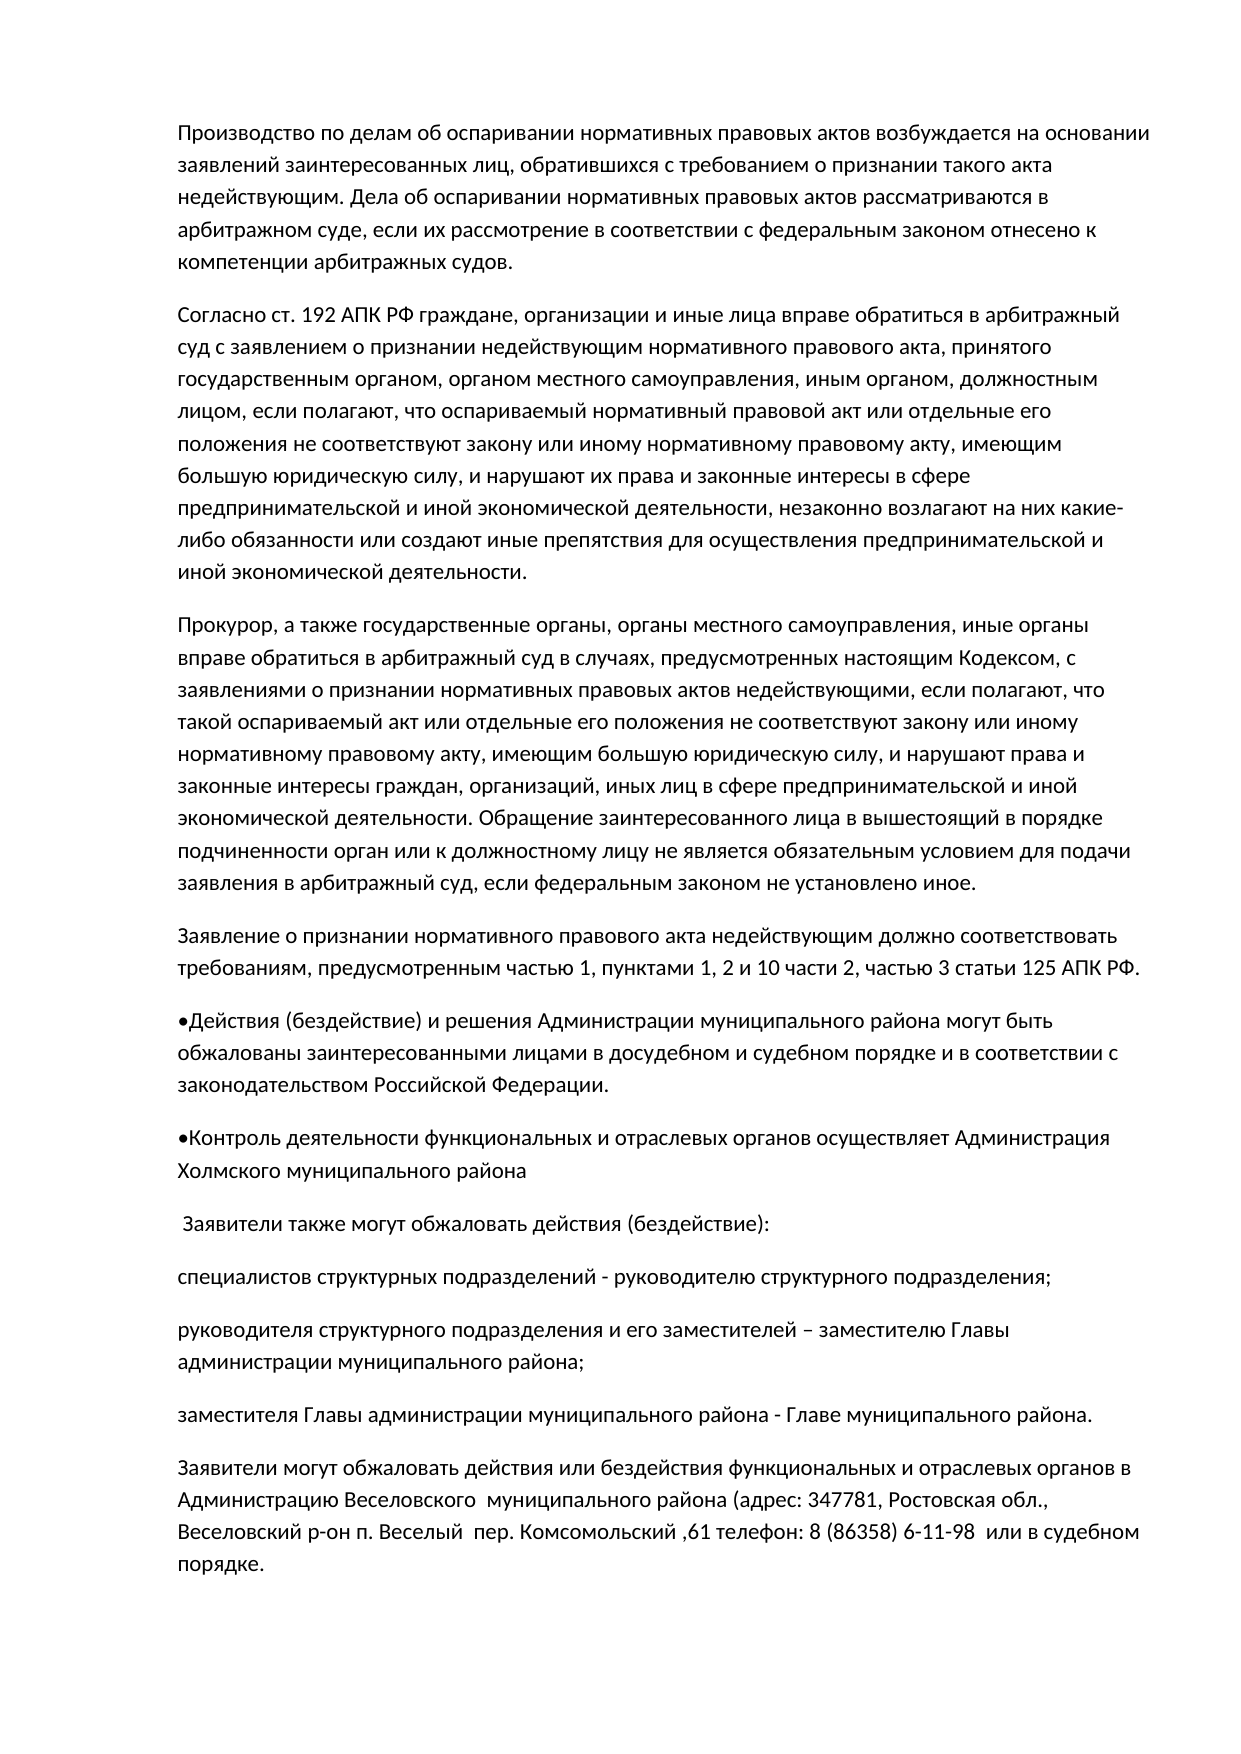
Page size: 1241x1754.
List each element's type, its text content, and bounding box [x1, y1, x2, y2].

text Заявители могут обжаловать действия или бездействия функциональных и отраслевых органов в Администрацию Веселовского муниципального района (адрес: 347781, Ростовская обл., Веселовский р-он п. Веселый пер. Комсомольский ,61 телефон: 8 (86358) 6-11-98 или в судебном порядке. [177, 1453, 1152, 1578]
text •Контроль деятельности функциональных и отраслевых органов осуществляет Администрация Холмского муниципального района [177, 1123, 1152, 1184]
text Заявители также могут обжаловать действия (бездействие): [177, 1209, 1152, 1237]
text •Действия (бездействие) и решения Администрации муниципального района могут быть обжалованы заинтересованными лицами в досудебном и судебном порядке и в соответствии с законодательством Российской Федерации. [177, 1006, 1152, 1098]
text Производство по делам об оспаривании нормативных правовых актов возбуждается на основании заявлений заинтересованных лиц, обратившихся с требованием о признании такого акта недействующим. Дела об оспаривании нормативных правовых актов рассматриваются в арбитражном суде, если их рассмотрение в соответствии с федеральным законом отнесено к компетенции арбитражных судов. [177, 118, 1152, 275]
text руководителя структурного подразделения и его заместителей – заместителю Главы администрации муниципального района; [177, 1315, 1152, 1375]
text Согласно ст. 192 АПК РФ граждане, организации и иные лица вправе обратиться в арбитражный суд с заявлением о признании недействующим нормативного правового акта, принятого государственным органом, органом местного самоуправления, иным органом, должностным лицом, если полагают, что оспариваемый нормативный правовой акт или отдельные его положения не соответствуют закону или иному нормативному правовому акту, имеющим большую юридическую силу, и нарушают их права и законные интересы в сфере предпринимательской и иной экономической деятельности, незаконно возлагают на них какие-либо обязанности или создают иные препятствия для осуществления предпринимательской и иной экономической деятельности. [177, 300, 1152, 585]
text заместителя Главы администрации муниципального района - Главе муниципального района. [177, 1400, 1152, 1428]
text Прокурор, а также государственные органы, органы местного самоуправления, иные органы вправе обратиться в арбитражный суд в случаях, предусмотренных настоящим Кодексом, с заявлениями о признании нормативных правовых актов недействующими, если полагают, что такой оспариваемый акт или отдельные его положения не соответствуют закону или иному нормативному правовому акту, имеющим большую юридическую силу, и нарушают права и законные интересы граждан, организаций, иных лиц в сфере предпринимательской и иной экономической деятельности. Обращение заинтересованного лица в вышестоящий в порядке подчиненности орган или к должностному лицу не является обязательным условием для подачи заявления в арбитражный суд, если федеральным законом не установлено иное. [177, 610, 1152, 896]
text Заявление о признании нормативного правового акта недействующим должно соответствовать требованиям, предусмотренным частью 1, пунктами 1, 2 и 10 части 2, частью 3 статьи 125 АПК РФ. [177, 921, 1152, 981]
text специалистов структурных подразделений - руководителю структурного подразделения; [177, 1262, 1152, 1290]
